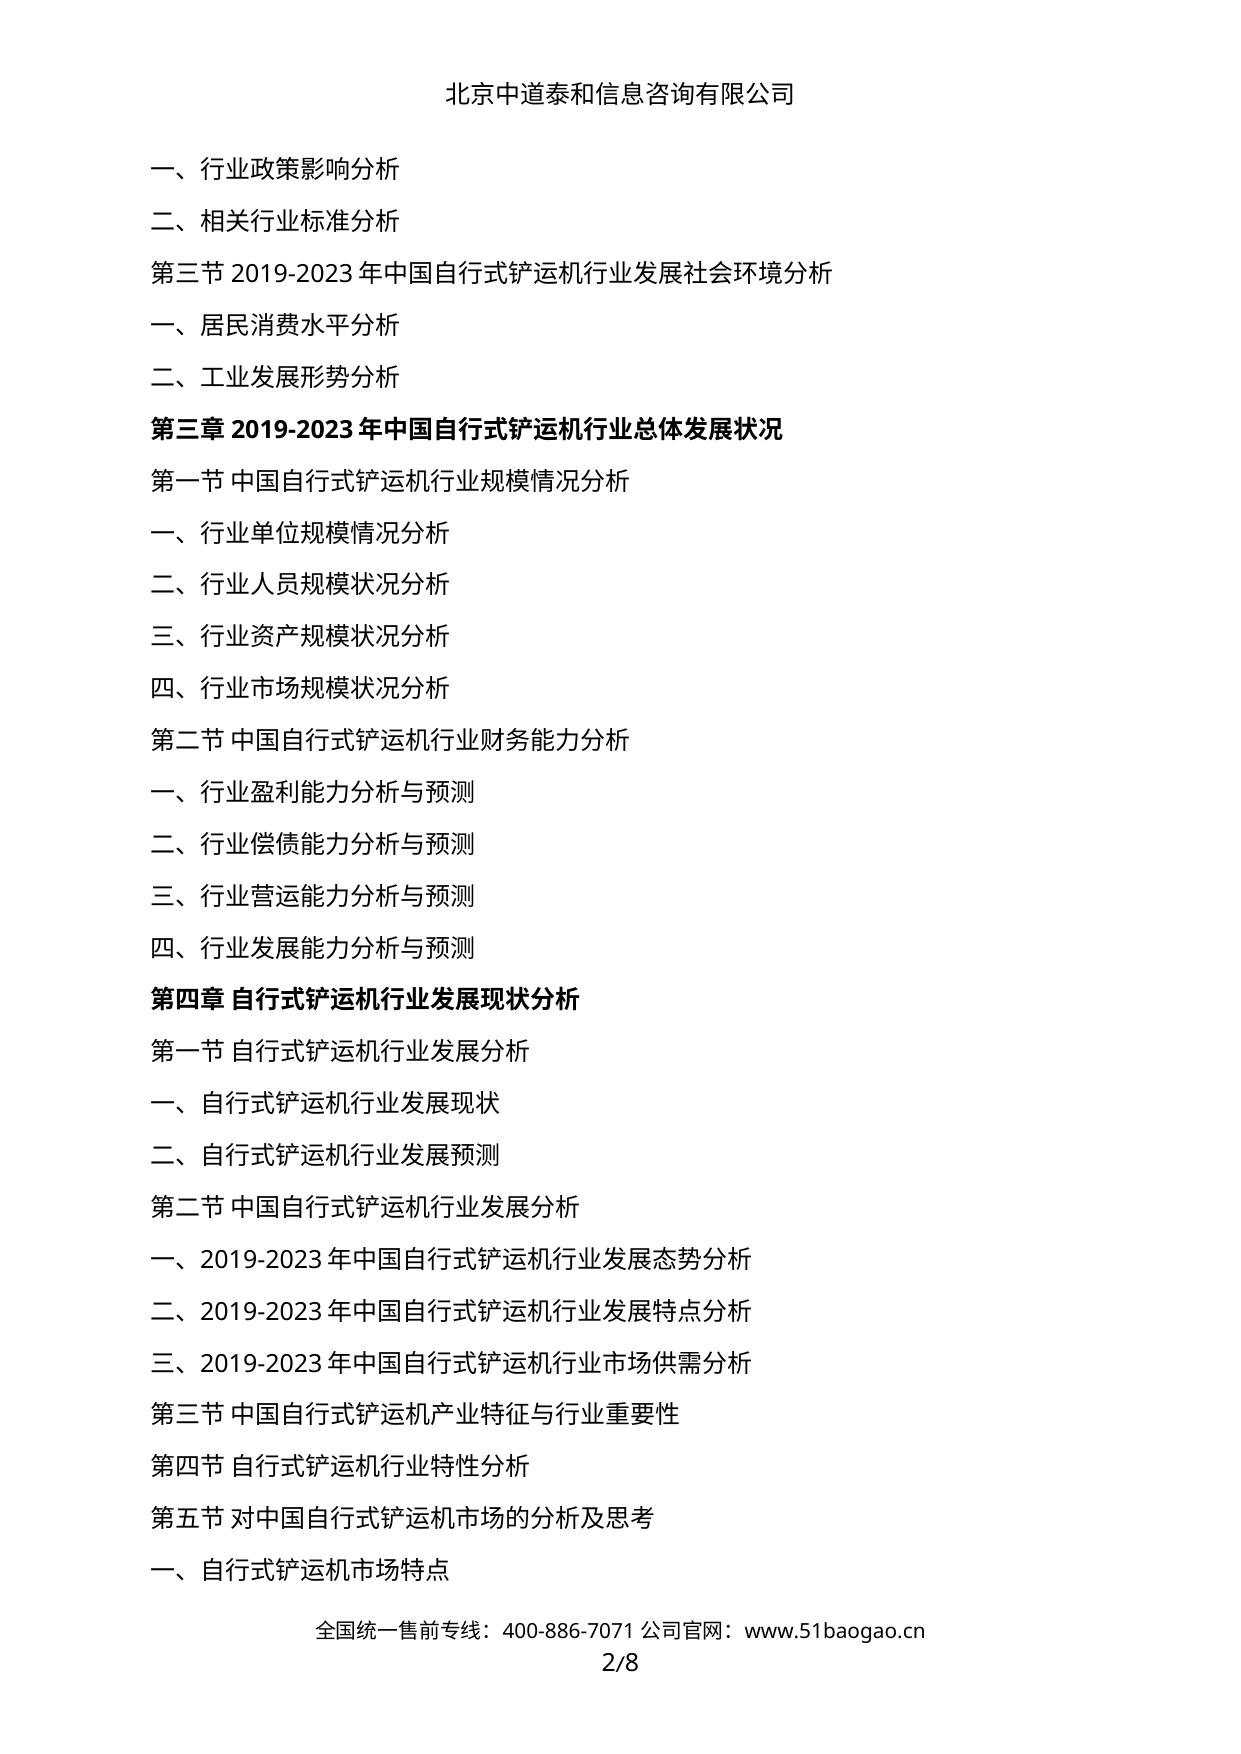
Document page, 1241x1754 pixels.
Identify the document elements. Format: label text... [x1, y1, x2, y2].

text 第五节 对中国自行式铲运机市场的分析及思考 [150, 1499, 1090, 1535]
text 第三章 2019-2023年中国自行式铲运机行业总体发展状况 [150, 409, 1090, 446]
text 三、行业营运能力分析与预测 [150, 876, 1090, 912]
text 二、相关行业标准分析 [150, 202, 1090, 238]
text 四、行业发展能力分析与预测 [150, 928, 1090, 964]
text 一、行业政策影响分析 [150, 150, 1090, 186]
text 第四章 自行式铲运机行业发展现状分析 [150, 980, 1090, 1016]
text 一、自行式铲运机行业发展现状 [150, 1084, 1090, 1120]
text 二、工业发展形势分析 [150, 357, 1090, 394]
text 第二节 中国自行式铲运机行业发展分析 [150, 1187, 1090, 1224]
text 四、行业市场规模状况分析 [150, 669, 1090, 705]
text 第一节 自行式铲运机行业发展分析 [150, 1032, 1090, 1068]
text 一、居民消费水平分析 [150, 306, 1090, 342]
text 第四节 自行式铲运机行业特性分析 [150, 1447, 1090, 1483]
text 第二节 中国自行式铲运机行业财务能力分析 [150, 721, 1090, 757]
text 三、2019-2023年中国自行式铲运机行业市场供需分析 [150, 1343, 1090, 1379]
text 一、自行式铲运机市场特点 [150, 1551, 1090, 1587]
text 二、行业人员规模状况分析 [150, 565, 1090, 601]
text 第一节 中国自行式铲运机行业规模情况分析 [150, 461, 1090, 497]
text 二、行业偿债能力分析与预测 [150, 824, 1090, 861]
text 一、行业单位规模情况分析 [150, 513, 1090, 549]
text 三、行业资产规模状况分析 [150, 617, 1090, 653]
text 第三节 中国自行式铲运机产业特征与行业重要性 [150, 1395, 1090, 1431]
text 一、2019-2023年中国自行式铲运机行业发展态势分析 [150, 1239, 1090, 1276]
text 二、自行式铲运机行业发展预测 [150, 1136, 1090, 1172]
text 一、行业盈利能力分析与预测 [150, 772, 1090, 809]
text 第三节 2019-2023年中国自行式铲运机行业发展社会环境分析 [150, 254, 1090, 290]
text 二、2019-2023年中国自行式铲运机行业发展特点分析 [150, 1291, 1090, 1327]
